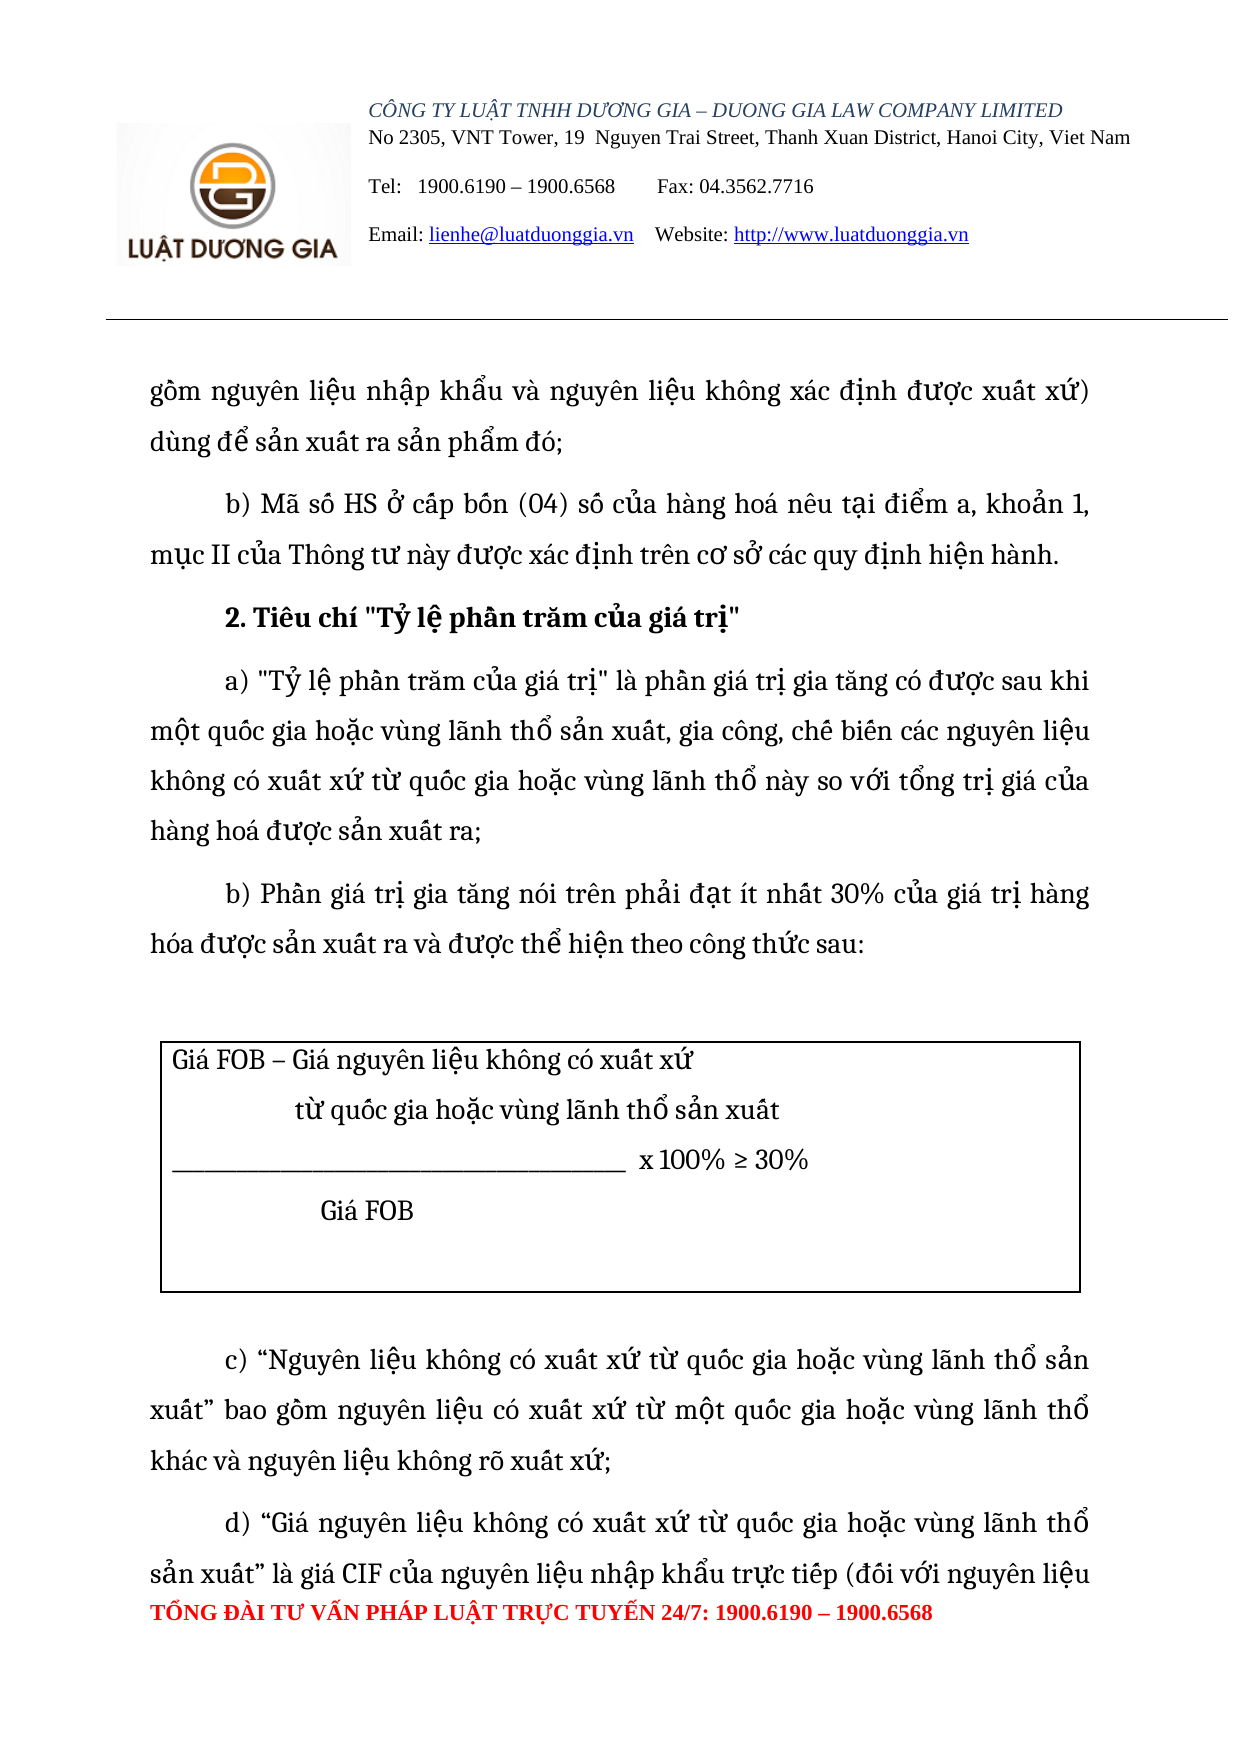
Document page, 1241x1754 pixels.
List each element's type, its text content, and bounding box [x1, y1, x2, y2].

text a) "Tỷ lệ phần trăm của giá trị" là phần giá trị gia tăng có được sau khi một quốc gia hoặc vùng lãnh thổ sản xuất, gia công, chế biến các nguyên liệu không có xuất xứ từ quốc gia hoặc vùng lãnh thổ này so với tổng trị giá của hàng hoá được sản xuất ra; [150, 664, 1090, 848]
text 2. Tiêu chí "Tỷ lệ phần trăm của giá trị" [150, 601, 1090, 634]
text c) “Nguyên liệu không có xuất xứ từ quốc gia hoặc vùng lãnh thổ sản xuất” bao gồm nguyên liệu có xuất xứ từ một quốc gia hoặc vùng lãnh thổ khác và nguyên liệu không rõ xuất xứ; [150, 1343, 1090, 1477]
text b) Phần giá trị gia tăng nói trên phải đạt ít nhất 30% của giá trị hàng hóa được sản xuất ra và được thể hiện theo công thức sau: [150, 877, 1090, 961]
text b) Mã số HS ở cấp bốn (04) số của hàng hoá nêu tại điểm a, khoản 1, mục II của Thông tư này được xác định trên cơ sở các quy định hiện hành. [150, 488, 1090, 572]
picture [116, 123, 352, 266]
table_header Giá FOB – Giá nguyên liệu không có xuất xứ từ quốc gia hoặc vùng lãnh thổ sản xuất __________________________________________ x 100% ≥ 30% Giá FOB [162, 1043, 1079, 1291]
